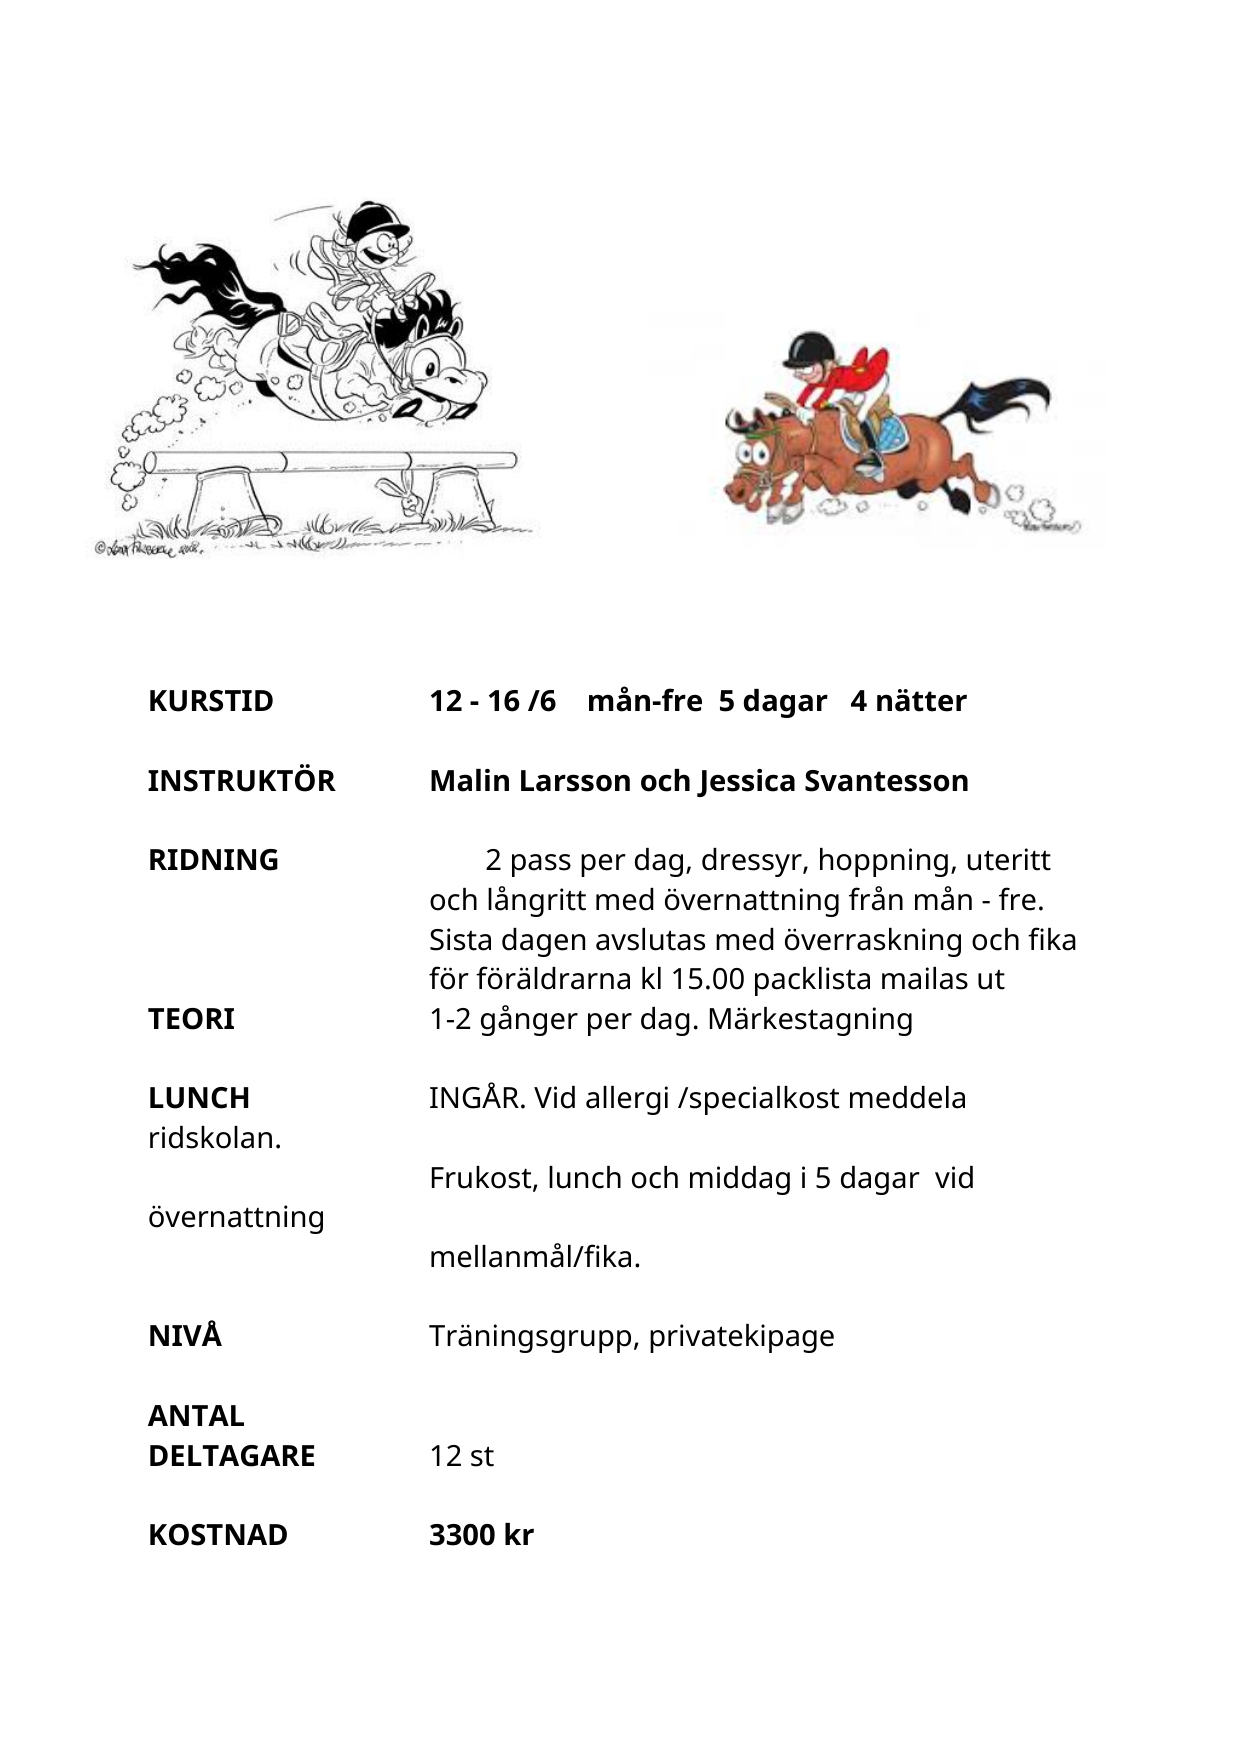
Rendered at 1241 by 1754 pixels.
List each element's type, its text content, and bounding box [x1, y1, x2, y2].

text NIVÅ Träningsgrupp, privatekipage [148, 1316, 1093, 1355]
text mellanmål/fika. [148, 1236, 1093, 1276]
picture [647, 312, 1121, 549]
text KURSTID 12 - 16 /6 mån-fre 5 dagar 4 nätter [148, 681, 1093, 720]
text INSTRUKTÖR Malin Larsson och Jessica Svantesson [148, 760, 1093, 800]
text KOSTNAD 3300 kr [148, 1514, 1093, 1554]
text ANTAL [148, 1395, 1093, 1435]
picture [76, 188, 560, 559]
text Frukost, lunch och middag i 5 dagar vid övernattning [148, 1157, 1093, 1236]
text TEORI 1-2 gånger per dag. Märkestagning [148, 998, 1093, 1038]
text DELTAGARE 12 st [148, 1435, 1093, 1474]
text LUNCH INGÅR. Vid allergi /specialkost meddela ridskolan. [148, 1078, 1093, 1157]
text RIDNING 2 pass per dag, dressyr, hoppning, uteritt och långritt med övernattning från mån - fre. Sista dagen avslutas med överraskning och fika för föräldrarna kl 15.00 packlista mailas ut [148, 839, 1093, 998]
